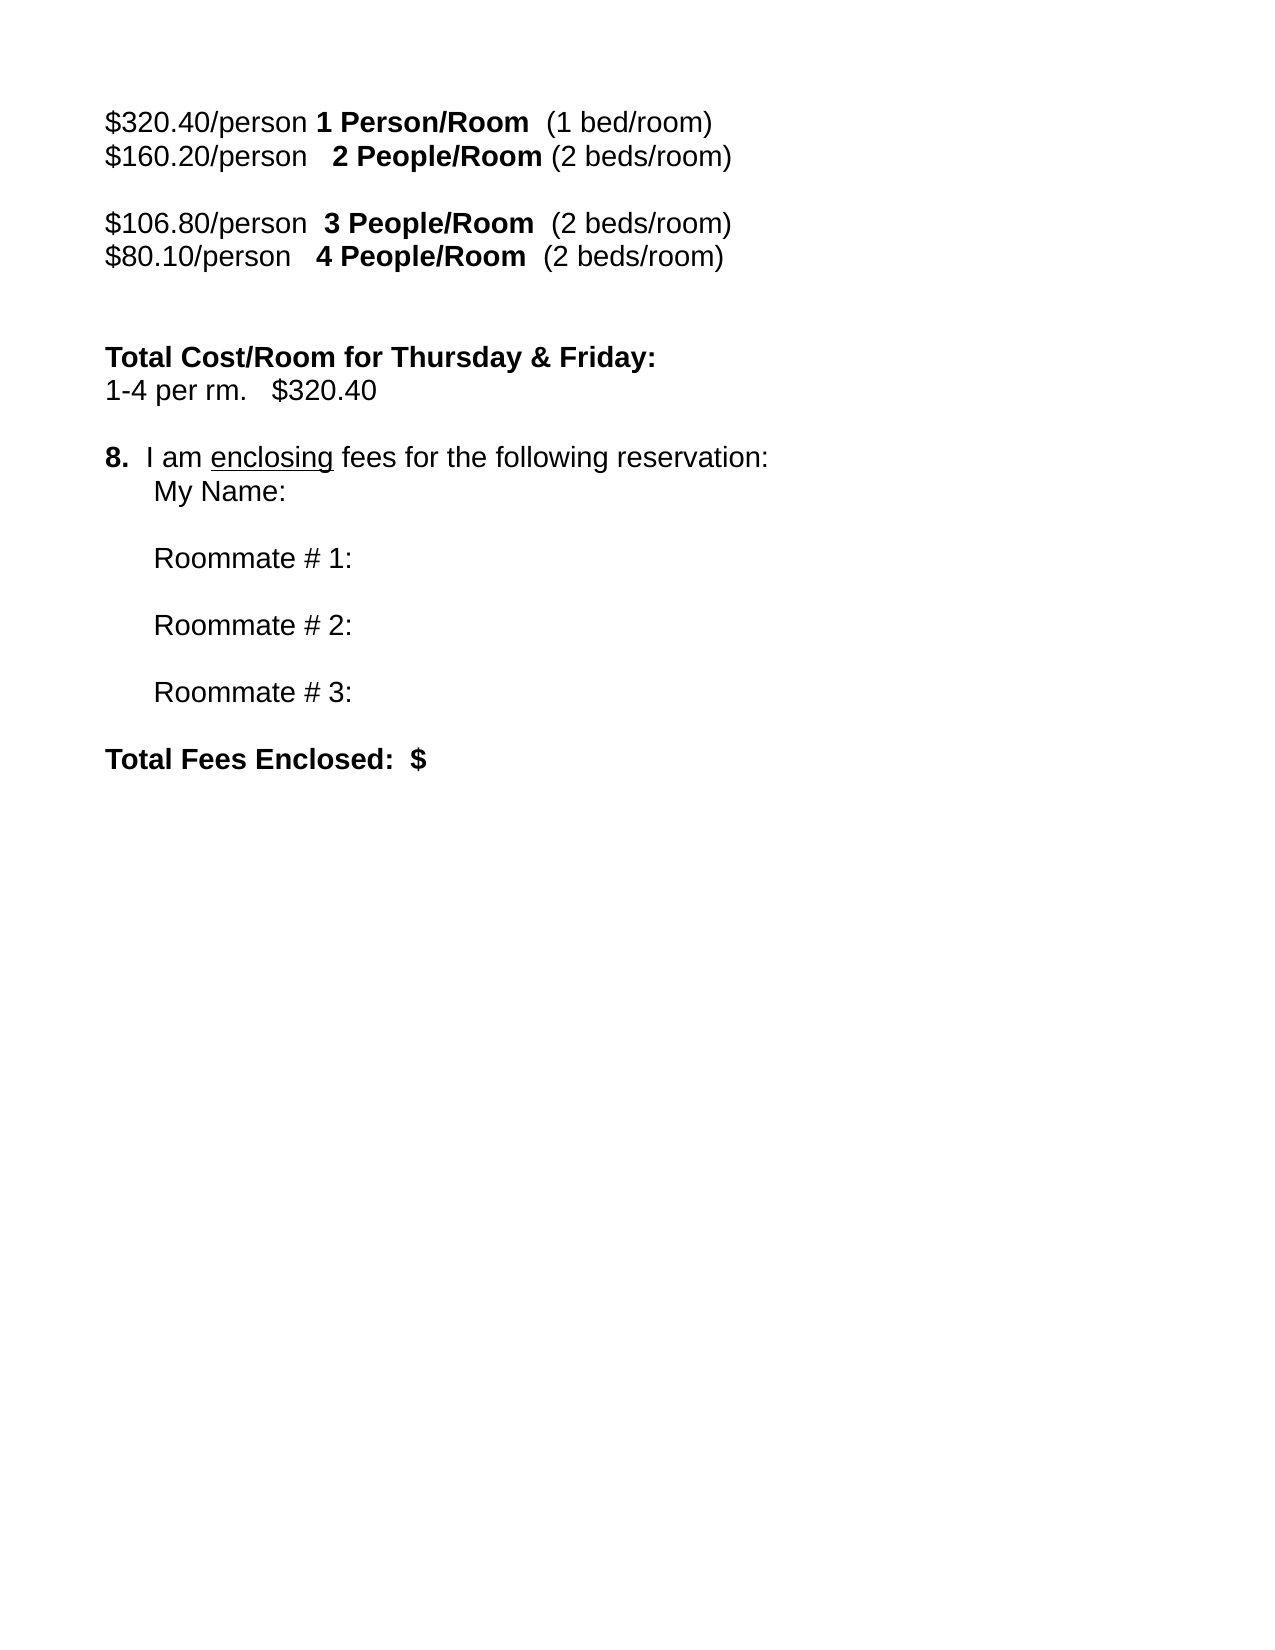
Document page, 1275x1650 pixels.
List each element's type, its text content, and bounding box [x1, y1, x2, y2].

text Roommate # 2: [105, 608, 1170, 642]
text 8. I am enclosing fees for the following reservation: [105, 440, 1170, 474]
text Total Cost/Room for Thursday & Friday: [105, 340, 1170, 373]
text My Name: [105, 474, 1170, 507]
text $320.40/person 1 Person/Room (1 bed/room) [105, 105, 1170, 138]
text $80.10/person 4 People/Room (2 beds/room) [105, 239, 1170, 273]
text Total Fees Enclosed: $ [105, 742, 1170, 776]
text $106.80/person 3 People/Room (2 beds/room) [105, 206, 1170, 239]
text Roommate # 3: [105, 675, 1170, 709]
text $160.20/person 2 People/Room (2 beds/room) [105, 138, 1170, 172]
text 1-4 per rm. $320.40 [105, 373, 1170, 407]
text Roommate # 1: [105, 541, 1170, 574]
